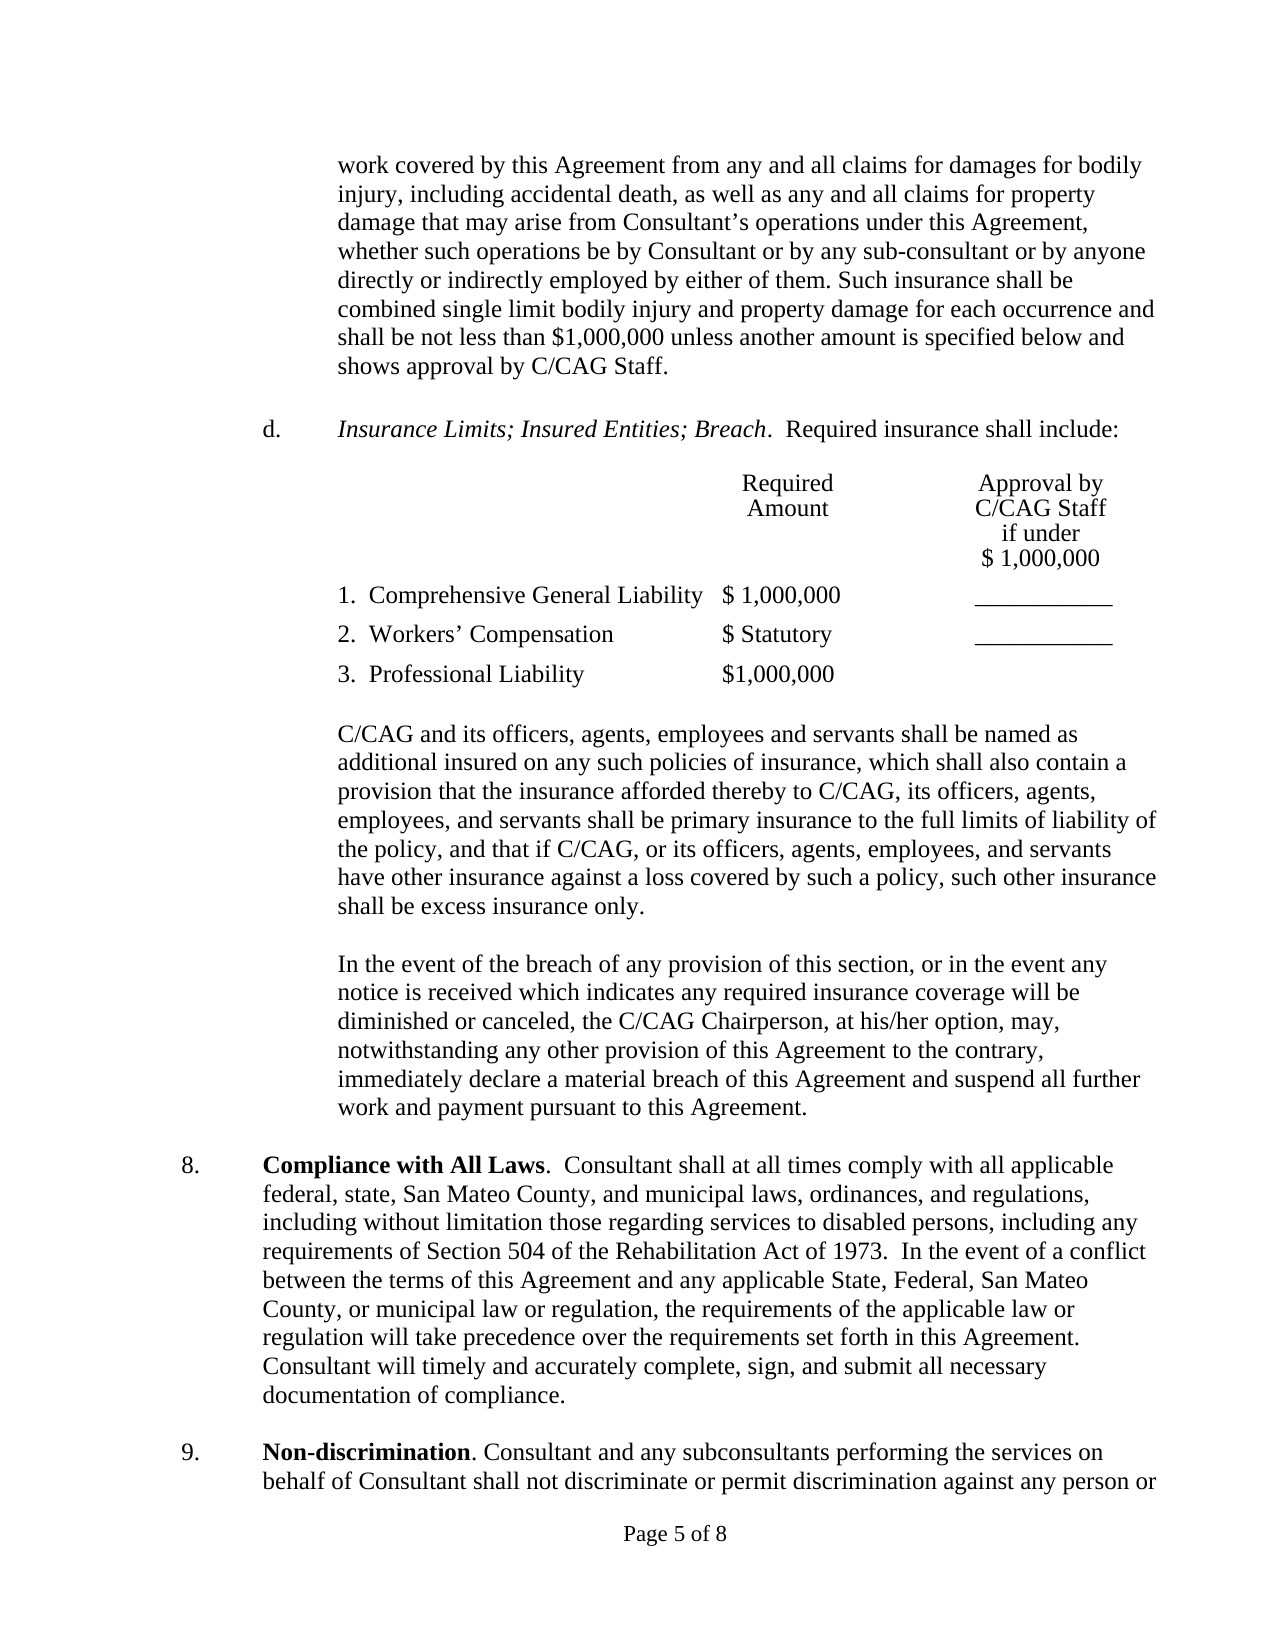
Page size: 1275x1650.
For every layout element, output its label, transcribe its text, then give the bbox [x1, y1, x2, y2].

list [181, 1437, 1162, 1495]
text In the event of the breach of any provision of this section, or in the event any notice is received which indicates any required insurance coverage will be diminished or canceled, the C/CAG Chairperson, at his/her option, may, notwithstanding any other provision of this Agreement to the contrary, immediately declare a material breach of this Agreement and suspend all further work and payment pursuant to this Agreement. [337, 949, 1162, 1121]
text $ 1,000,000 [187, 547, 1162, 572]
text Amount C/CAG Staff [187, 497, 1162, 522]
text 3. Professional Liability $1,000,000 [262, 651, 1162, 690]
text 1. Comprehensive General Liability $ 1,000,000 ___________ [262, 572, 1162, 611]
list Compliance with All Laws. Consultant shall at all times comply with all applicable federal, state, San Mateo County, and municipal laws, ordinances, and regulations, including without limitation those regarding services to disabled persons, including any requirements of Section 504 of the Rehabilitation Act of 1973. In the event of a conflict between the terms of this Agreement and any applicable State, Federal, San Mateo County, or municipal law or regulation, the requirements of the applicable law or regulation will take precedence over the requirements set forth in this Agreement. Consultant will timely and accurately complete, sign, and submit all necessary documentation of compliance. [181, 1150, 1162, 1409]
text Required Approval by [187, 472, 1162, 497]
list Insurance Limits; Insured Entities; Breach. Required insurance shall include: [262, 414, 1162, 443]
text C/CAG and its officers, agents, employees and servants shall be named as additional insured on any such policies of insurance, which shall also contain a provision that the insurance afforded thereby to C/CAG, its officers, agents, employees, and servants shall be primary insurance to the full limits of liability of the policy, and that if C/CAG, or its officers, agents, employees, and servants have other insurance against a loss covered by such a policy, such other insurance shall be excess insurance only. [262, 719, 1162, 920]
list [262, 150, 1162, 380]
text if under [187, 522, 1162, 547]
text 2. Workers’ Compensation $ Statutory ___________ [262, 611, 1162, 651]
